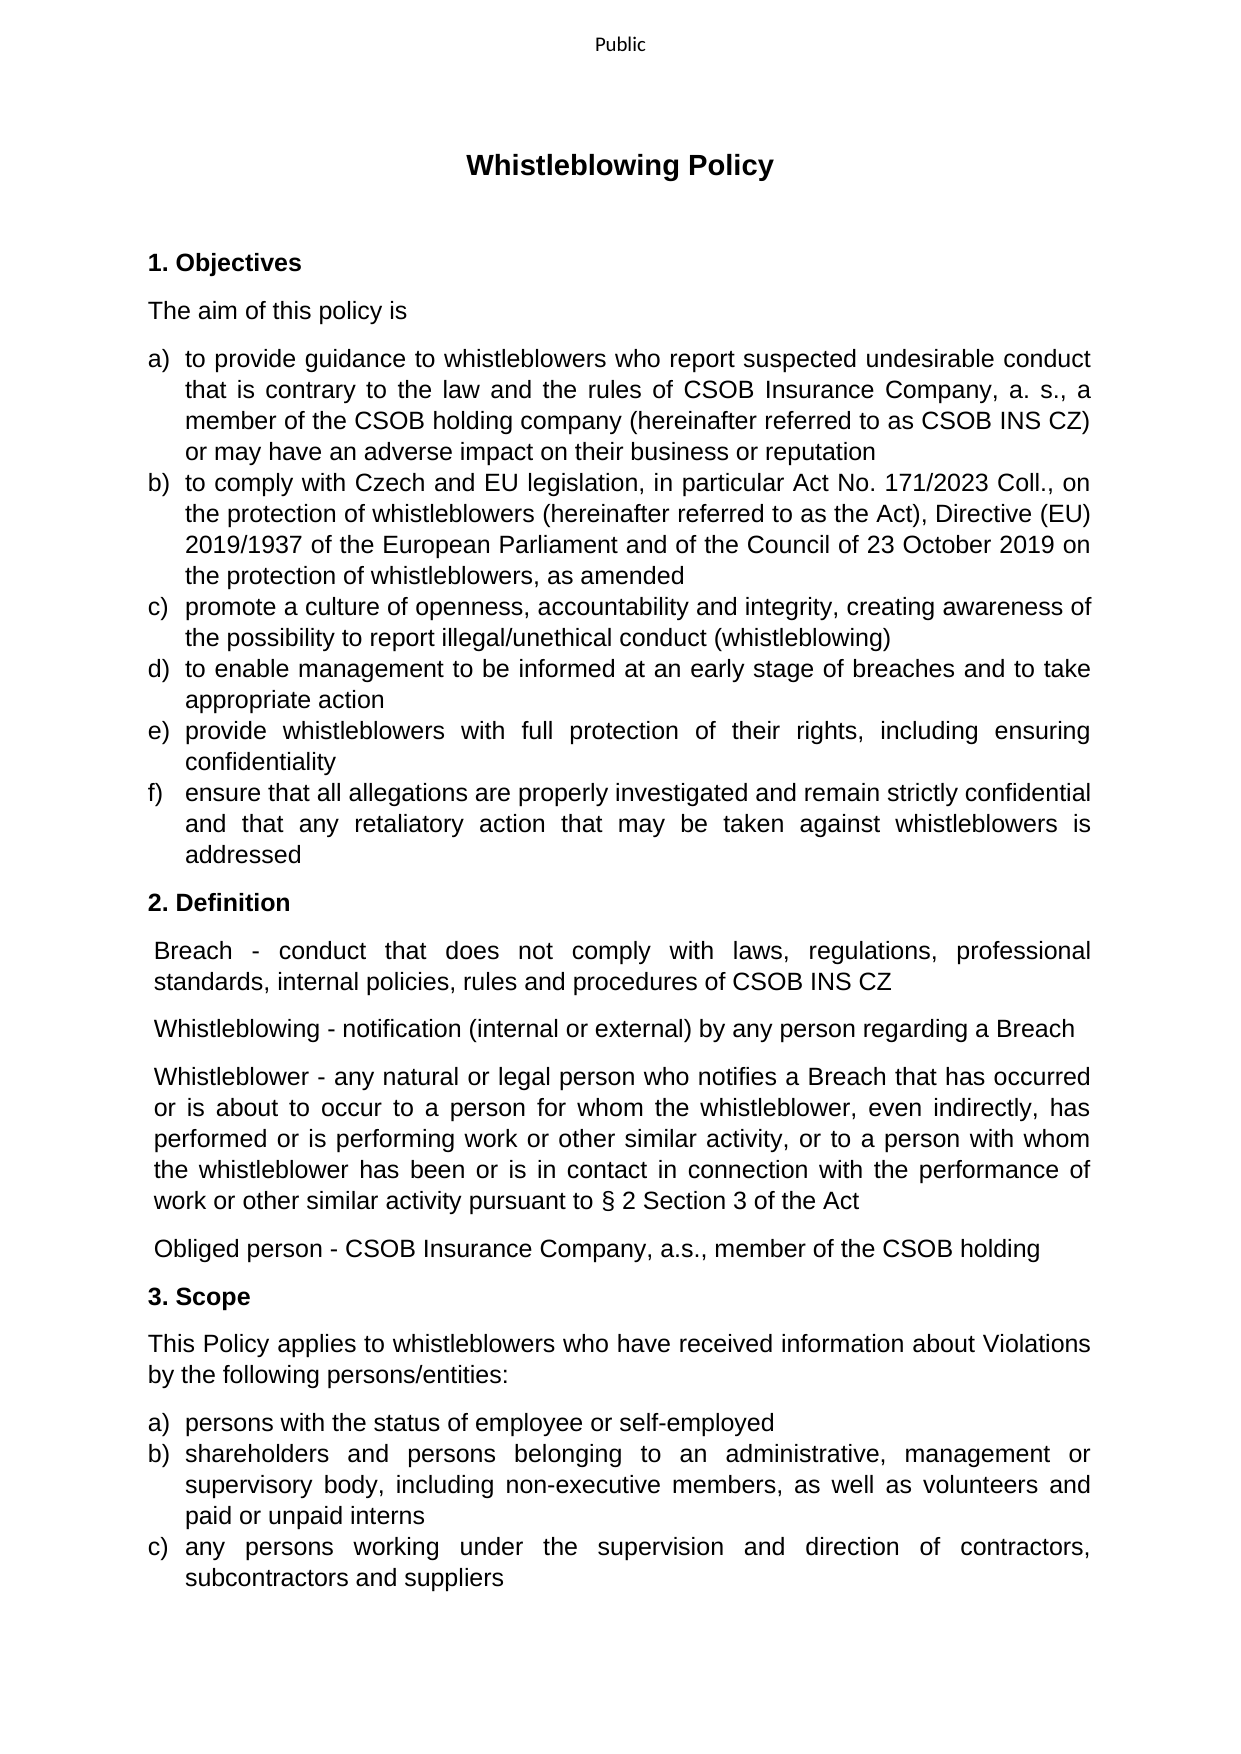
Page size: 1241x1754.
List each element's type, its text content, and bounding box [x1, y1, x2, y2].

list to provide guidance to whistleblowers who report suspected undesirable conduct that is contrary to the law and the rules of CSOB Insurance Company, a. s., a member of the CSOB holding company (hereinafter referred to as CSOB INS CZ) or may have an adverse impact on their business or reputation [148, 343, 1093, 465]
list ensure that all allegations are properly investigated and remain strictly confidential and that any retaliatory action that may be taken against whistleblowers is addressed [148, 778, 1093, 869]
list any persons working under the supervision and direction of contractors, subcontractors and suppliers [148, 1532, 1093, 1592]
text Obliged person - CSOB Insurance Company, a.s., member of the CSOB holding [153, 1234, 1093, 1263]
text 1. Objectives [148, 248, 1093, 277]
list provide whistleblowers with full protection of their rights, including ensuring confidentiality [148, 716, 1093, 776]
list to enable management to be informed at an early stage of breaches and to take appropriate action [148, 654, 1093, 714]
text The aim of this policy is [148, 296, 1093, 324]
text 3. Scope [148, 1282, 1093, 1310]
list to comply with Czech and EU legislation, in particular Act No. 171/2023 Coll., on the protection of whistleblowers (hereinafter referred to as the Act), Directive (EU) 2019/1937 of the European Parliament and of the Council of 23 October 2019 on the protection of whistleblowers, as amended [148, 468, 1093, 589]
text Whistleblowing Policy [148, 148, 1093, 181]
text 2. Definition [148, 888, 1093, 917]
text This Policy applies to whistleblowers who have received information about Violations by the following persons/entities: [148, 1329, 1093, 1389]
list promote a culture of openness, accountability and integrity, creating awareness of the possibility to report illegal/unethical conduct (whistleblowing) [148, 592, 1093, 652]
text Breach - conduct that does not comply with laws, regulations, professional standards, internal policies, rules and procedures of CSOB INS CZ [153, 936, 1093, 995]
list persons with the status of employee or self-employed [148, 1408, 1093, 1437]
text Whistleblowing - notification (internal or external) by any person regarding a Breach [153, 1014, 1093, 1043]
list shareholders and persons belonging to an administrative, management or supervisory body, including non-executive members, as well as volunteers and paid or unpaid interns [148, 1439, 1093, 1530]
text Whistleblower - any natural or legal person who notifies a Breach that has occurred or is about to occur to a person for whom the whistleblower, even indirectly, has performed or is performing work or other similar activity, or to a person with whom the whistleblower has been or is in contact in connection with the performance of work or other similar activity pursuant to § 2 Section 3 of the Act [153, 1062, 1093, 1215]
